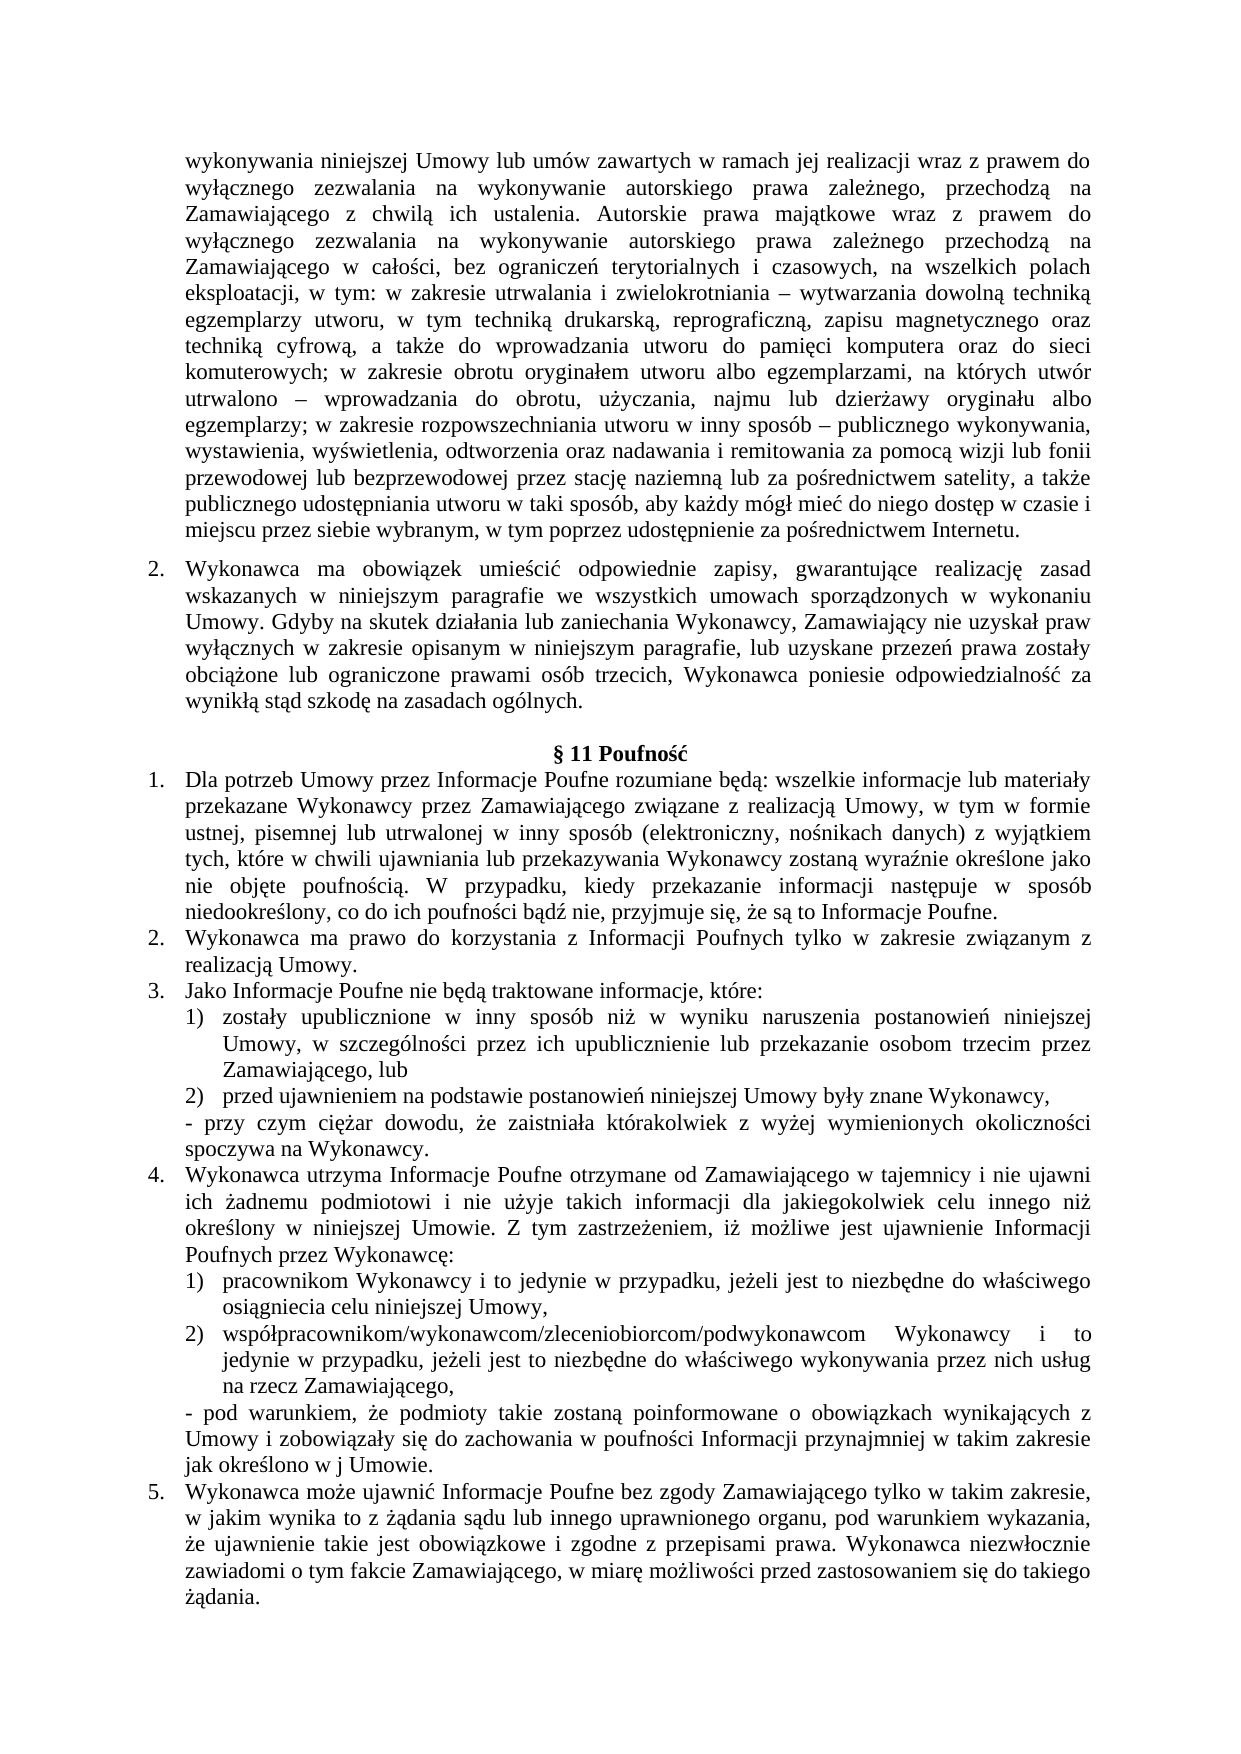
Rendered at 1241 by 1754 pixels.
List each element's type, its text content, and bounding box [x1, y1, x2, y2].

list zostały upublicznione w inny sposób niż w wyniku naruszenia postanowień niniejszej Umowy, w szczególności przez ich upublicznienie lub przekazanie osobom trzecim przez Zamawiającego, lub [185, 1003, 1093, 1082]
list Dla potrzeb Umowy przez Informacje Poufne rozumiane będą: wszelkie informacje lub materiały przekazane Wykonawcy przez Zamawiającego związane z realizacją Umowy, w tym w formie ustnej, pisemnej lub utrwalonej w inny sposób (elektroniczny, nośnikach danych) z wyjątkiem tych, które w chwili ujawniania lub przekazywania Wykonawcy zostaną wyraźnie określone jako nie objęte poufnością. W przypadku, kiedy przekazanie informacji następuje w sposób niedookreślony, co do ich poufności bądź nie, przyjmuje się, że są to Informacje Poufne. [148, 766, 1093, 924]
list przed ujawnieniem na podstawie postanowień niniejszej Umowy były znane Wykonawcy, [185, 1082, 1093, 1109]
list Wykonawca utrzyma Informacje Poufne otrzymane od Zamawiającego w tajemnicy i nie ujawni ich żadnemu podmiotowi i nie użyje takich informacji dla jakiegokolwiek celu innego niż określony w niniejszej Umowie. Z tym zastrzeżeniem, iż możliwe jest ujawnienie Informacji Poufnych przez Wykonawcę: [148, 1162, 1093, 1267]
list Jako Informacje Poufne nie będą traktowane informacje, które: [148, 977, 1093, 1003]
list - przy czym ciężar dowodu, że zaistniała którakolwiek z wyżej wymienionych okoliczności spoczywa na Wykonawcy. [185, 1109, 1093, 1162]
list Wykonawca może ujawnić Informacje Poufne bez zgody Zamawiającego tylko w takim zakresie, w jakim wynika to z żądania sądu lub innego uprawnionego organu, pod warunkiem wykazania, że ujawnienie takie jest obowiązkowe i zgodne z przepisami prawa. Wykonawca niezwłocznie zawiadomi o tym fakcie Zamawiającego, w miarę możliwości przed zastosowaniem się do takiego żądania. [148, 1478, 1093, 1609]
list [148, 148, 1093, 543]
list pracownikom Wykonawcy i to jedynie w przypadku, jeżeli jest to niezbędne do właściwego osiągniecia celu niniejszej Umowy, [185, 1267, 1093, 1320]
text § 11 Poufność [148, 740, 1093, 766]
list - pod warunkiem, że podmioty takie zostaną poinformowane o obowiązkach wynikających z Umowy i zobowiązały się do zachowania w poufności Informacji przynajmniej w takim zakresie jak określono w j Umowie. [185, 1399, 1093, 1478]
list współpracownikom/wykonawcom/zleceniobiorcom/podwykonawcom Wykonawcy i to jedynie w przypadku, jeżeli jest to niezbędne do właściwego wykonywania przez nich usług na rzecz Zamawiającego, [185, 1320, 1093, 1399]
list Wykonawca ma obowiązek umieścić odpowiednie zapisy, gwarantujące realizację zasad wskazanych w niniejszym paragrafie we wszystkich umowach sporządzonych w wykonaniu Umowy. Gdyby na skutek działania lub zaniechania Wykonawcy, Zamawiający nie uzyskał praw wyłącznych w zakresie opisanym w niniejszym paragrafie, lub uzyskane przezeń prawa zostały obciążone lub ograniczone prawami osób trzecich, Wykonawca poniesie odpowiedzialność za wynikłą stąd szkodę na zasadach ogólnych. [148, 555, 1093, 713]
list Wykonawca ma prawo do korzystania z Informacji Poufnych tylko w zakresie związanym z realizacją Umowy. [148, 924, 1093, 977]
